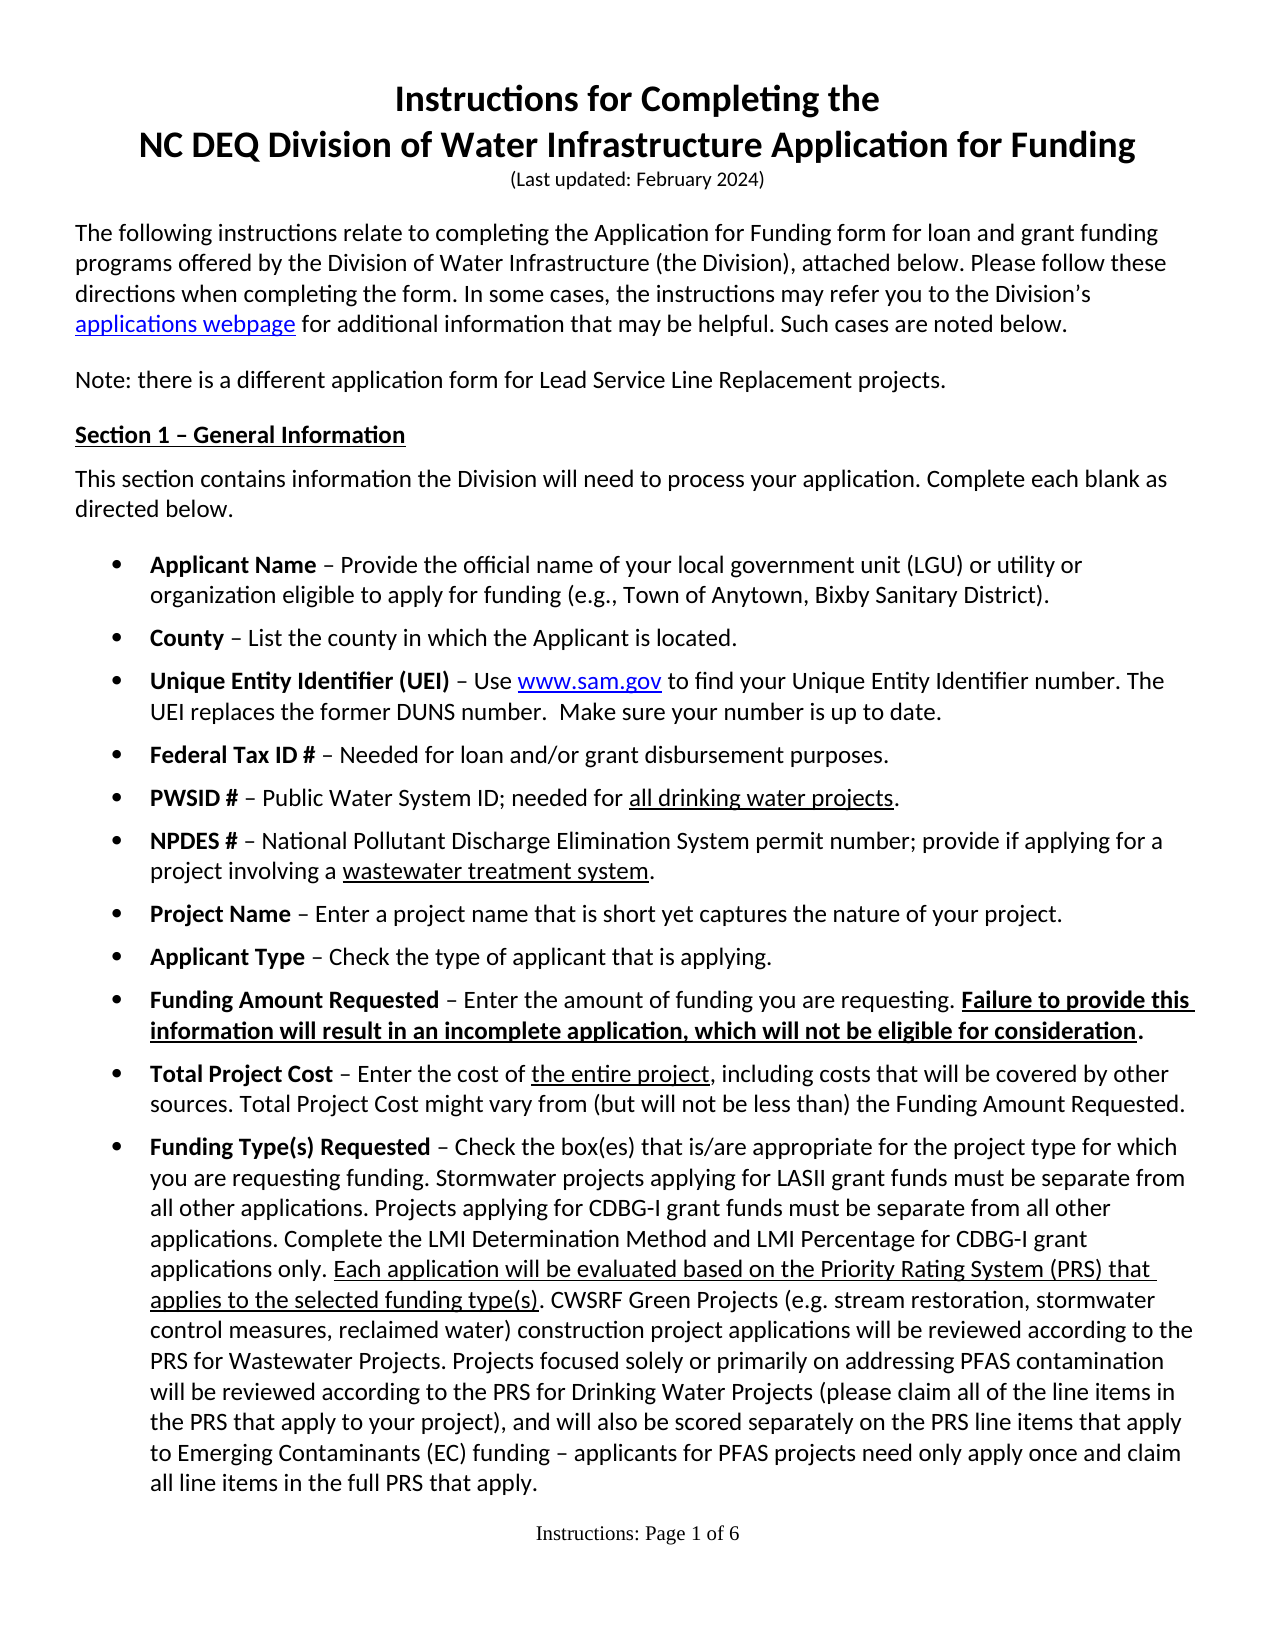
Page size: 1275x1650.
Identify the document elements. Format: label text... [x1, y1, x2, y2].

list Total Project Cost – Enter the cost of the entire project, including costs that will be covered by other sources. Total Project Cost might vary from (but will not be less than) the Funding Amount Requested. [112, 1058, 1200, 1119]
list County – List the county in which the Applicant is located. [112, 622, 1200, 653]
text Instructions for Completing the [75, 75, 1200, 121]
text (Last updated: February 2024) [75, 167, 1200, 192]
list Funding Amount Requested – Enter the amount of funding you are requesting. Failure to provide this information will result in an incomplete application, which will not be eligible for consideration. [112, 984, 1200, 1046]
list Federal Tax ID # – Needed for loan and/or grant disbursement purposes. [112, 739, 1200, 769]
list Applicant Type – Check the type of applicant that is applying. [112, 941, 1200, 972]
list Funding Type(s) Requested – Check the box(es) that is/are appropriate for the project type for which you are requesting funding. Stormwater projects applying for LASII grant funds must be separate from all other applications. Projects applying for CDBG-I grant funds must be separate from all other applications. Complete the LMI Determination Method and LMI Percentage for CDBG-I grant applications only. Each application will be evaluated based on the Priority Rating System (PRS) that applies to the selected funding type(s). CWSRF Green Projects (e.g. stream restoration, stormwater control measures, reclaimed water) construction project applications will be reviewed according to the PRS for Wastewater Projects. Projects focused solely or primarily on addressing PFAS contamination will be reviewed according to the PRS for Drinking Water Projects (please claim all of the line items in the PRS that apply to your project), and will also be scored separately on the PRS line items that apply to Emerging Contaminants (EC) funding – applicants for PFAS projects need only apply once and claim all line items in the full PRS that apply. [112, 1132, 1200, 1498]
text Note: there is a different application form for Lead Service Line Replacement projects. [75, 364, 1200, 395]
text NC DEQ Division of Water Infrastructure Application for Funding [75, 121, 1200, 167]
list Applicant Name – Provide the official name of your local government unit (LGU) or utility or organization eligible to apply for funding (e.g., Town of Anytown, Bixby Sanitary District). [112, 549, 1200, 610]
list Unique Entity Identifier (UEI) – Use www.sam.gov to find your Unique Entity Identifier number. The UEI replaces the former DUNS number. Make sure your number is up to date. [112, 665, 1200, 726]
text The following instructions relate to completing the Application for Funding form for loan and grant funding programs offered by the Division of Water Infrastructure (the Division), attached below. Please follow these directions when completing the form. In some cases, the instructions may refer you to the Division’s applications webpage for additional information that may be helpful. Such cases are noted below. [75, 217, 1200, 339]
list NPDES # – National Pollutant Discharge Elimination System permit number; provide if applying for a project involving a wastewater treatment system. [112, 825, 1200, 886]
text This section contains information the Division will need to process your application. Complete each blank as directed below. [75, 463, 1200, 524]
list PWSID # – Public Water System ID; needed for all drinking water projects. [112, 782, 1200, 812]
list Project Name – Enter a project name that is short yet captures the nature of your project. [112, 898, 1200, 929]
text Section 1 – General Information [75, 420, 1200, 450]
